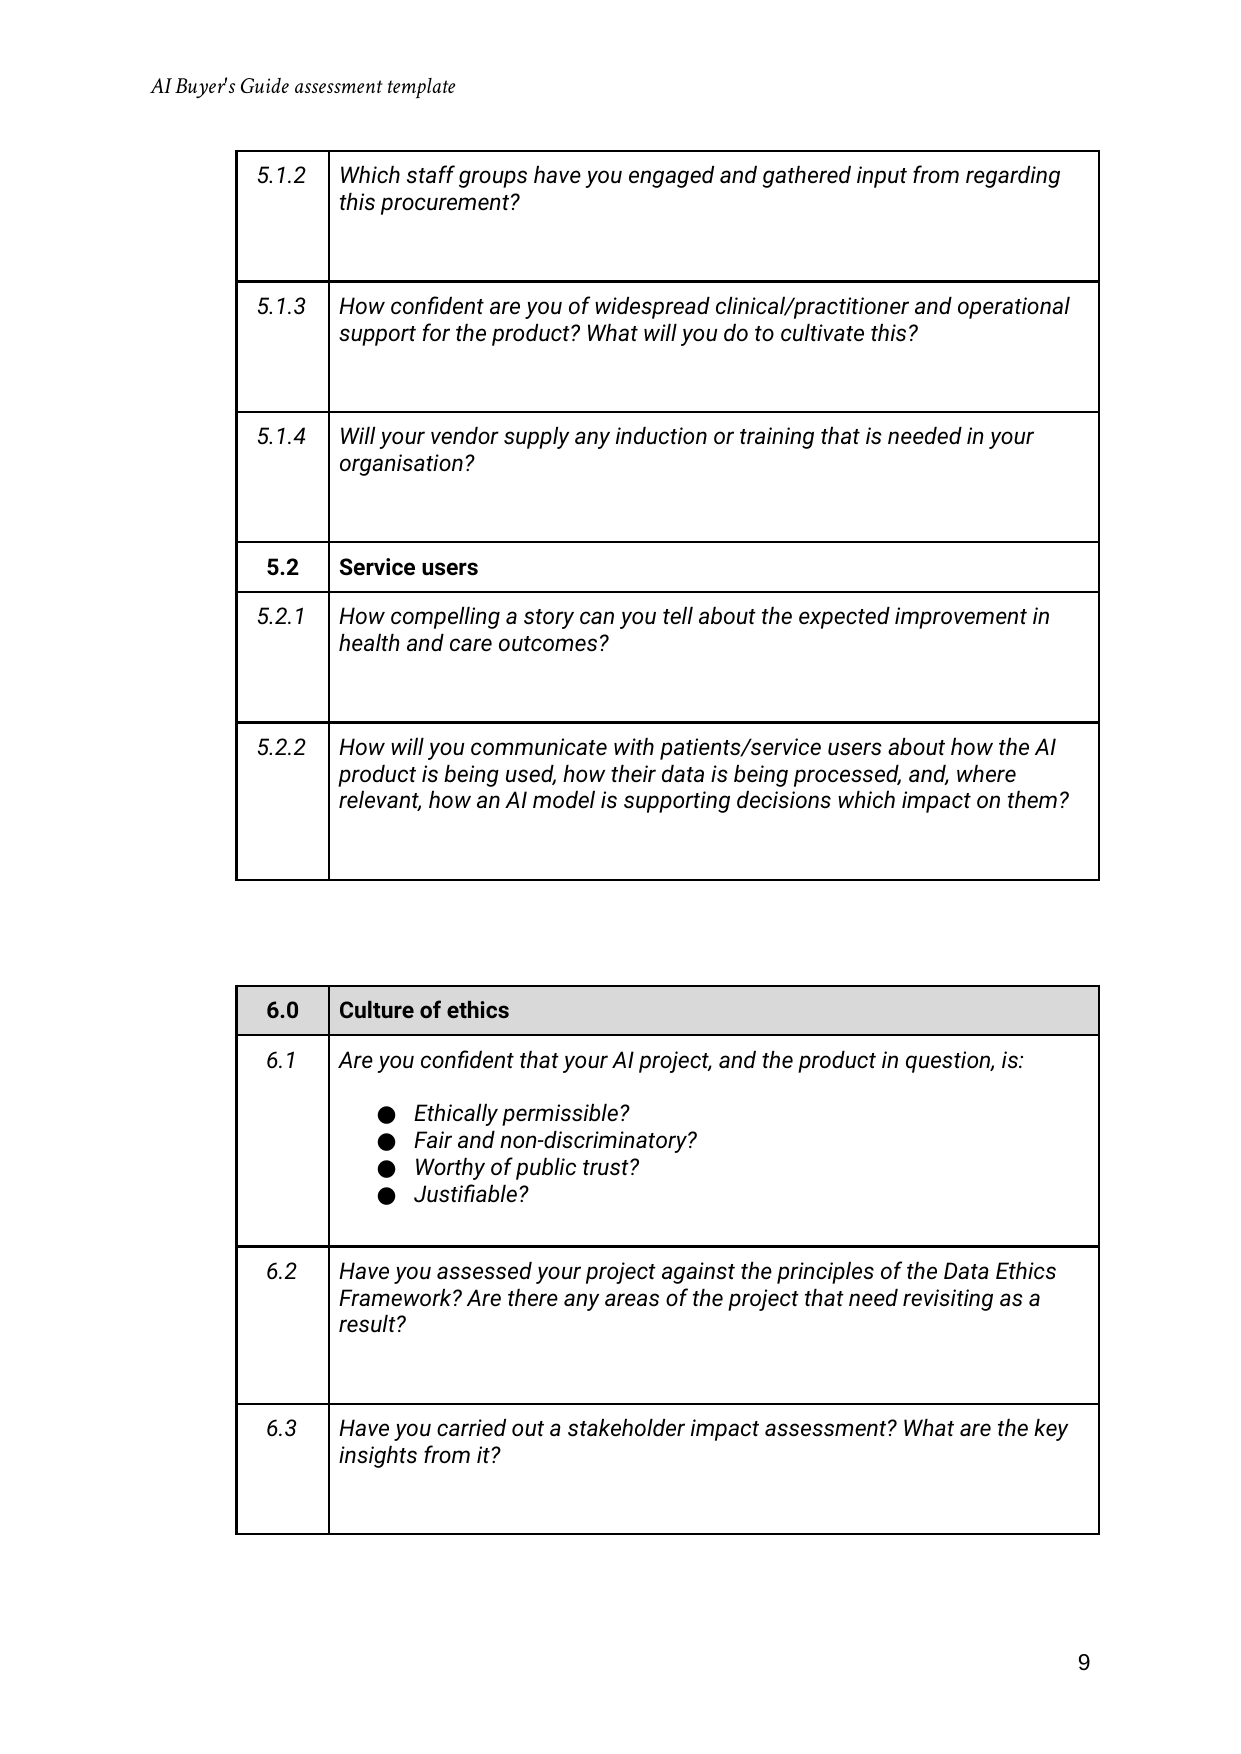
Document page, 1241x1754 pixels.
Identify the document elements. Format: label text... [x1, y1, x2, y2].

table_cell Have you carried out a stakeholder impact assessment? What are the key insights from it? [330, 1405, 1098, 1533]
table_cell How confident are you of widespread clinical/practitioner and operational support for the product? What will you do to cultivate this? [330, 283, 1098, 411]
table_cell 6.2 [238, 1248, 328, 1403]
table_cell 5.1.4 [238, 413, 328, 541]
table_cell How will you communicate with patients/service users about how the AI product is being used, how their data is being processed, and, where relevant, how an AI model is supporting decisions which impact on them? [330, 724, 1098, 879]
table_cell How compelling a story can you tell about the expected improvement in health and care outcomes? [330, 593, 1098, 721]
table_header Culture of ethics [330, 987, 1098, 1034]
table_cell Have you assessed your project against the principles of the Data Ethics Framework? Are there any areas of the project that need revisiting as a result? [330, 1248, 1098, 1403]
table_cell Will your vendor supply any induction or training that is needed in your organisation? [330, 413, 1098, 541]
table_cell 5.1.2 [238, 152, 328, 280]
table_header 6.0 [238, 987, 328, 1034]
table_cell Which staff groups have you engaged and gathered input from regarding this procurement? [330, 152, 1098, 280]
table_cell 6.3 [238, 1405, 328, 1533]
table_cell 5.2.1 [238, 593, 328, 721]
table_cell 6.1 [238, 1036, 328, 1245]
table_cell Service users [330, 543, 1098, 591]
table_cell 5.2.2 [238, 724, 328, 879]
table_cell Are you confident that your AI project, and the product in question, is: Ethically permissible? Fair and non-discriminatory? Worthy of public trust? Justifiable? [330, 1036, 1098, 1245]
table_cell 5.2 [238, 543, 328, 591]
table_cell 5.1.3 [238, 283, 328, 411]
